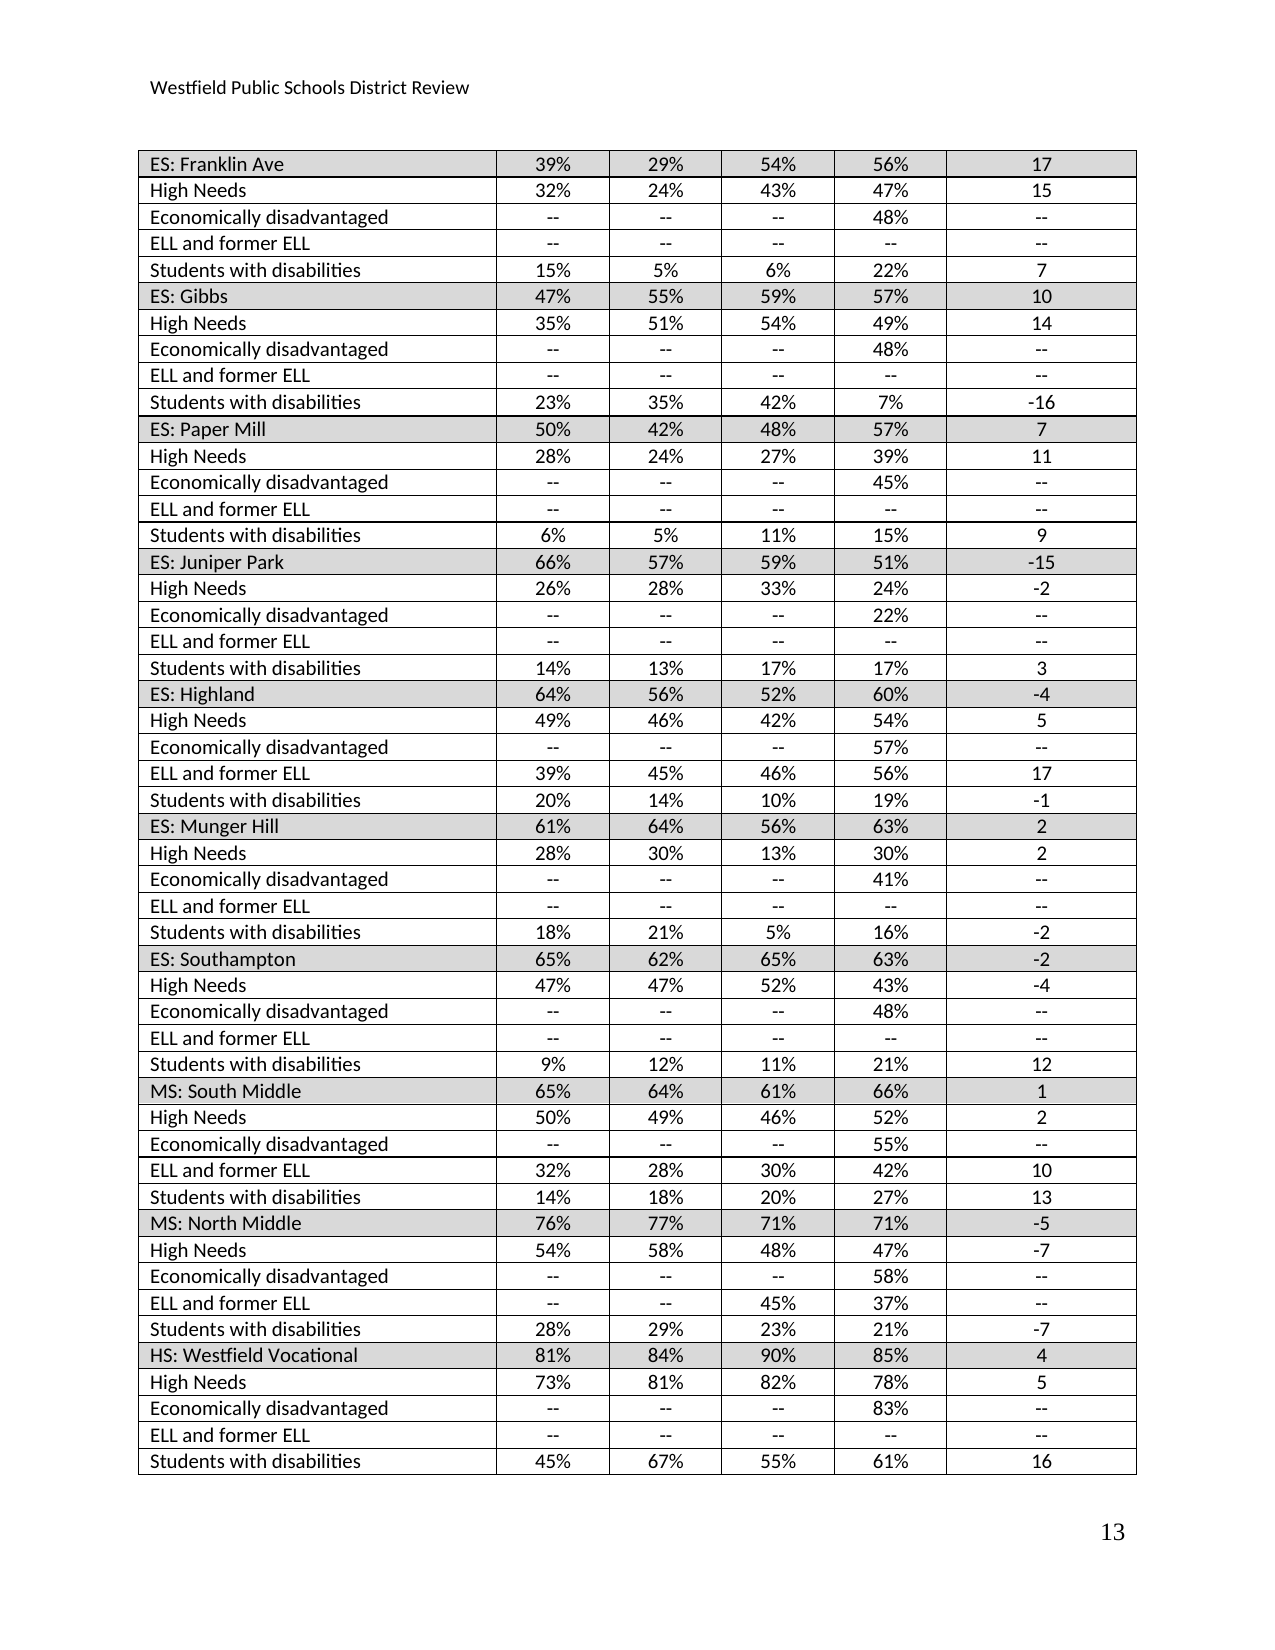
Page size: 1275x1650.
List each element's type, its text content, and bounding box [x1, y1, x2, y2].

table_cell -- [497, 1290, 609, 1315]
table_cell 5% [722, 919, 834, 945]
table_cell 50% [497, 1105, 609, 1130]
table_cell 48% [835, 204, 946, 229]
table_cell 35% [610, 389, 721, 414]
table_cell 30% [610, 840, 721, 865]
table_cell -- [610, 1025, 721, 1051]
table_cell 21% [835, 1316, 946, 1342]
table_cell ES: Munger Hill [139, 814, 496, 839]
table_cell -- [947, 496, 1136, 521]
table_cell ELL and former ELL [139, 1290, 496, 1315]
table_cell Students with disabilities [139, 1184, 496, 1209]
table_cell 2 [947, 840, 1136, 865]
table_cell ELL and former ELL [139, 363, 496, 388]
table_cell ES: Juniper Park [139, 549, 496, 574]
table_cell 43% [835, 972, 946, 998]
table_cell 11% [722, 1052, 834, 1077]
table_cell 64% [610, 1078, 721, 1103]
table_cell 35% [497, 310, 609, 335]
table_cell 45% [497, 1449, 609, 1474]
table_cell -- [610, 1290, 721, 1315]
table_cell -- [947, 1422, 1136, 1447]
table_cell -- [947, 1025, 1136, 1051]
table_cell -- [722, 1025, 834, 1051]
table_cell -- [722, 1422, 834, 1447]
table_cell -- [835, 496, 946, 521]
table_cell ES: Gibbs [139, 283, 496, 309]
table_cell 63% [835, 814, 946, 839]
table_cell 14% [497, 1184, 609, 1209]
table_cell 6% [722, 257, 834, 282]
table_cell 18% [497, 919, 609, 945]
table_cell -- [610, 999, 721, 1024]
table_cell Students with disabilities [139, 1449, 496, 1474]
table_cell 29% [610, 1316, 721, 1342]
table_cell 30% [835, 840, 946, 865]
table_cell MS: North Middle [139, 1210, 496, 1236]
table_cell -- [610, 628, 721, 654]
table_cell 52% [722, 681, 834, 707]
table_cell -- [497, 1131, 609, 1156]
table_cell -- [722, 999, 834, 1024]
table_cell -- [835, 230, 946, 256]
table_cell -- [947, 363, 1136, 388]
table_cell 61% [497, 814, 609, 839]
table_cell -- [497, 496, 609, 521]
table_cell -2 [947, 946, 1136, 971]
table_cell 64% [497, 681, 609, 707]
table_cell 16 [947, 1449, 1136, 1474]
table_cell -- [722, 230, 834, 256]
table_cell 41% [835, 866, 946, 892]
table_cell -5 [947, 1210, 1136, 1236]
table_cell 17 [947, 761, 1136, 786]
table_cell 10 [947, 283, 1136, 309]
table_cell 78% [835, 1369, 946, 1394]
table_cell ELL and former ELL [139, 1025, 496, 1051]
table_cell 17% [722, 655, 834, 680]
table_cell 43% [722, 178, 834, 203]
table_cell 59% [722, 283, 834, 309]
table_cell -- [722, 866, 834, 892]
table_cell -- [722, 734, 834, 759]
table_cell 14% [497, 655, 609, 680]
table_cell -- [497, 866, 609, 892]
table_cell 21% [610, 919, 721, 945]
table_cell 58% [835, 1263, 946, 1289]
table_cell 9% [497, 1052, 609, 1077]
table_cell -- [722, 1263, 834, 1289]
table_cell 58% [610, 1237, 721, 1262]
table_cell 71% [722, 1210, 834, 1236]
table_cell 17 [947, 151, 1136, 176]
table_cell 12% [610, 1052, 721, 1077]
table_cell 90% [722, 1343, 834, 1368]
table_cell -- [835, 363, 946, 388]
table_cell -- [610, 230, 721, 256]
table_cell -- [947, 1131, 1136, 1156]
table_cell 24% [835, 575, 946, 601]
table_cell 37% [835, 1290, 946, 1315]
table_cell -- [610, 336, 721, 362]
table_cell -- [497, 1396, 609, 1421]
table_cell -- [610, 893, 721, 918]
table_cell 45% [722, 1290, 834, 1315]
table_cell -- [610, 204, 721, 229]
table_cell 27% [835, 1184, 946, 1209]
table_cell 28% [497, 1316, 609, 1342]
table_cell 14 [947, 310, 1136, 335]
table_cell -- [835, 1422, 946, 1447]
table_cell 13 [947, 1184, 1136, 1209]
table_cell 32% [497, 1158, 609, 1183]
table_cell 28% [497, 840, 609, 865]
table_cell 56% [835, 151, 946, 176]
table_cell -- [947, 230, 1136, 256]
table_cell High Needs [139, 1105, 496, 1130]
table_cell -15 [947, 549, 1136, 574]
table_cell 61% [722, 1078, 834, 1103]
table_cell -- [497, 363, 609, 388]
table_cell 3 [947, 655, 1136, 680]
table_cell 11% [722, 523, 834, 548]
table_cell 56% [722, 814, 834, 839]
table_cell 10% [722, 787, 834, 812]
table_cell 33% [722, 575, 834, 601]
table_cell -- [722, 1396, 834, 1421]
table_cell -- [610, 866, 721, 892]
table_cell 22% [835, 602, 946, 627]
table_cell 39% [497, 761, 609, 786]
table_cell -- [497, 336, 609, 362]
table_cell 2 [947, 1105, 1136, 1130]
table_cell 28% [610, 575, 721, 601]
table_cell High Needs [139, 972, 496, 998]
table_cell 66% [835, 1078, 946, 1103]
table_cell -- [610, 470, 721, 495]
table_cell -4 [947, 972, 1136, 998]
table_cell 47% [835, 1237, 946, 1262]
table_cell ELL and former ELL [139, 761, 496, 786]
table_cell 47% [835, 178, 946, 203]
table_cell -- [610, 496, 721, 521]
table_cell -7 [947, 1237, 1136, 1262]
table_header 42% [610, 417, 721, 442]
table_cell 1 [947, 1078, 1136, 1103]
table_cell -2 [947, 575, 1136, 601]
table_cell Students with disabilities [139, 523, 496, 548]
table_cell -- [947, 336, 1136, 362]
table_cell 48% [722, 1237, 834, 1262]
table_cell -- [722, 602, 834, 627]
table_cell Students with disabilities [139, 787, 496, 812]
table_cell Economically disadvantaged [139, 602, 496, 627]
table_cell 64% [610, 814, 721, 839]
table_cell 11 [947, 443, 1136, 468]
table_cell -- [610, 1396, 721, 1421]
table_cell HS: Westfield Vocational [139, 1343, 496, 1368]
table_cell Students with disabilities [139, 389, 496, 414]
table_cell 16% [835, 919, 946, 945]
table_cell 42% [835, 1158, 946, 1183]
table_cell 23% [722, 1316, 834, 1342]
table_cell -- [497, 628, 609, 654]
table_cell Economically disadvantaged [139, 470, 496, 495]
table_cell Students with disabilities [139, 257, 496, 282]
table_cell -- [947, 734, 1136, 759]
table_cell -- [835, 893, 946, 918]
table_cell -- [947, 602, 1136, 627]
table_cell -- [722, 628, 834, 654]
table_cell 52% [835, 1105, 946, 1130]
table_cell High Needs [139, 708, 496, 733]
table_cell -1 [947, 787, 1136, 812]
table_cell 22% [835, 257, 946, 282]
table_cell -- [497, 204, 609, 229]
table_cell 57% [835, 734, 946, 759]
table_cell -- [497, 602, 609, 627]
table_cell 81% [610, 1369, 721, 1394]
table_cell 46% [610, 708, 721, 733]
table_cell -- [947, 204, 1136, 229]
table_cell 18% [610, 1184, 721, 1209]
table_cell 15% [497, 257, 609, 282]
table_cell -- [497, 893, 609, 918]
table_cell Economically disadvantaged [139, 734, 496, 759]
table_cell 48% [835, 999, 946, 1024]
table_cell 29% [610, 151, 721, 176]
table_cell -- [610, 363, 721, 388]
table_cell 23% [497, 389, 609, 414]
table_cell -16 [947, 389, 1136, 414]
table_cell -- [947, 1263, 1136, 1289]
table_cell ELL and former ELL [139, 230, 496, 256]
table_cell High Needs [139, 310, 496, 335]
table_cell 71% [835, 1210, 946, 1236]
table_cell Economically disadvantaged [139, 1263, 496, 1289]
table_cell -- [722, 363, 834, 388]
table_cell 67% [610, 1449, 721, 1474]
table_cell High Needs [139, 840, 496, 865]
table_cell 49% [610, 1105, 721, 1130]
table_cell Students with disabilities [139, 655, 496, 680]
table_cell -- [722, 893, 834, 918]
table_cell Economically disadvantaged [139, 866, 496, 892]
table_cell -- [610, 1422, 721, 1447]
table_cell 20% [722, 1184, 834, 1209]
table_cell -- [947, 628, 1136, 654]
table_cell 5 [947, 1369, 1136, 1394]
table_cell Students with disabilities [139, 919, 496, 945]
table_cell 28% [497, 443, 609, 468]
table_cell -- [497, 1263, 609, 1289]
table_cell Economically disadvantaged [139, 999, 496, 1024]
table_cell 13% [722, 840, 834, 865]
table_cell -2 [947, 919, 1136, 945]
table_cell 10 [947, 1158, 1136, 1183]
table_cell 46% [722, 1105, 834, 1130]
table_header ES: Paper Mill [139, 417, 496, 442]
table_cell ELL and former ELL [139, 628, 496, 654]
table_cell 54% [722, 310, 834, 335]
table_cell ELL and former ELL [139, 1422, 496, 1447]
table_header 7 [947, 417, 1136, 442]
table_cell -- [947, 1396, 1136, 1421]
table_header 57% [835, 417, 946, 442]
table_cell High Needs [139, 178, 496, 203]
table_cell 55% [722, 1449, 834, 1474]
table_cell ELL and former ELL [139, 893, 496, 918]
table_cell -- [610, 734, 721, 759]
table_cell -- [610, 602, 721, 627]
table_cell High Needs [139, 575, 496, 601]
table_cell 4 [947, 1343, 1136, 1368]
table_cell 56% [610, 681, 721, 707]
table_cell 30% [722, 1158, 834, 1183]
table_cell -- [497, 1025, 609, 1051]
table_cell -- [722, 470, 834, 495]
table_cell 13% [610, 655, 721, 680]
table_cell 15% [835, 523, 946, 548]
table_cell 54% [497, 1237, 609, 1262]
table_header 50% [497, 417, 609, 442]
table_cell -- [722, 1131, 834, 1156]
table_cell 76% [497, 1210, 609, 1236]
table_cell 20% [497, 787, 609, 812]
table_cell Students with disabilities [139, 1316, 496, 1342]
table_cell 54% [722, 151, 834, 176]
table_cell 7% [835, 389, 946, 414]
table_cell 62% [610, 946, 721, 971]
table_cell 59% [722, 549, 834, 574]
table_cell 61% [835, 1449, 946, 1474]
table_cell 65% [497, 1078, 609, 1103]
table_cell 57% [610, 549, 721, 574]
table_cell 5 [947, 708, 1136, 733]
table_cell 14% [610, 787, 721, 812]
table_cell -- [947, 470, 1136, 495]
table_cell -- [497, 470, 609, 495]
table_cell Students with disabilities [139, 1052, 496, 1077]
table_cell 77% [610, 1210, 721, 1236]
table_cell -- [835, 1025, 946, 1051]
table_cell 85% [835, 1343, 946, 1368]
table_cell -- [947, 999, 1136, 1024]
table_cell 65% [497, 946, 609, 971]
table_cell -- [497, 999, 609, 1024]
table_cell -- [947, 866, 1136, 892]
table_cell 2 [947, 814, 1136, 839]
table_cell 84% [610, 1343, 721, 1368]
table_cell 51% [835, 549, 946, 574]
table_cell -- [835, 628, 946, 654]
table_cell MS: South Middle [139, 1078, 496, 1103]
table_cell 45% [610, 761, 721, 786]
table_cell 65% [722, 946, 834, 971]
table_cell 7 [947, 257, 1136, 282]
table_cell -- [722, 204, 834, 229]
table_cell -- [722, 336, 834, 362]
table_cell 9 [947, 523, 1136, 548]
table_cell 56% [835, 761, 946, 786]
table_cell 46% [722, 761, 834, 786]
table_cell 55% [610, 283, 721, 309]
table_cell High Needs [139, 1237, 496, 1262]
table_cell 47% [497, 972, 609, 998]
table_cell 5% [610, 257, 721, 282]
table_cell 26% [497, 575, 609, 601]
table_cell 52% [722, 972, 834, 998]
table_cell 60% [835, 681, 946, 707]
table_cell 42% [722, 708, 834, 733]
table_cell 28% [610, 1158, 721, 1183]
table_cell Economically disadvantaged [139, 1131, 496, 1156]
table_cell 55% [835, 1131, 946, 1156]
table_cell -- [947, 893, 1136, 918]
table_cell 39% [497, 151, 609, 176]
table_cell High Needs [139, 443, 496, 468]
table_cell 32% [497, 178, 609, 203]
table_cell 57% [835, 283, 946, 309]
table_cell 15 [947, 178, 1136, 203]
table_cell 45% [835, 470, 946, 495]
table_cell 42% [722, 389, 834, 414]
table_cell 63% [835, 946, 946, 971]
table_cell -- [610, 1263, 721, 1289]
table_cell High Needs [139, 1369, 496, 1394]
table_cell -- [497, 1422, 609, 1447]
table_cell 73% [497, 1369, 609, 1394]
table_cell 54% [835, 708, 946, 733]
table_cell 47% [497, 283, 609, 309]
table_cell -- [497, 734, 609, 759]
table_cell 49% [497, 708, 609, 733]
table_cell -- [722, 496, 834, 521]
table_cell 66% [497, 549, 609, 574]
table_cell 6% [497, 523, 609, 548]
table_cell 82% [722, 1369, 834, 1394]
table_cell 19% [835, 787, 946, 812]
table_cell ES: Southampton [139, 946, 496, 971]
table_cell 49% [835, 310, 946, 335]
table_cell 48% [835, 336, 946, 362]
table_cell 51% [610, 310, 721, 335]
table_cell Economically disadvantaged [139, 204, 496, 229]
table_cell -- [947, 1290, 1136, 1315]
table_cell -4 [947, 681, 1136, 707]
table_cell 27% [722, 443, 834, 468]
table_cell ELL and former ELL [139, 1158, 496, 1183]
table_cell ELL and former ELL [139, 496, 496, 521]
table_header 48% [722, 417, 834, 442]
table_cell 47% [610, 972, 721, 998]
table_cell -7 [947, 1316, 1136, 1342]
table_cell 39% [835, 443, 946, 468]
table_cell 83% [835, 1396, 946, 1421]
table_cell -- [497, 230, 609, 256]
table_cell 21% [835, 1052, 946, 1077]
table_cell -- [610, 1131, 721, 1156]
table_cell 17% [835, 655, 946, 680]
table_cell 12 [947, 1052, 1136, 1077]
table_cell Economically disadvantaged [139, 336, 496, 362]
table_cell 81% [497, 1343, 609, 1368]
table_cell ES: Highland [139, 681, 496, 707]
table_cell 5% [610, 523, 721, 548]
table_cell Economically disadvantaged [139, 1396, 496, 1421]
table_cell ES: Franklin Ave [139, 151, 496, 176]
table_cell 24% [610, 443, 721, 468]
table_cell 24% [610, 178, 721, 203]
